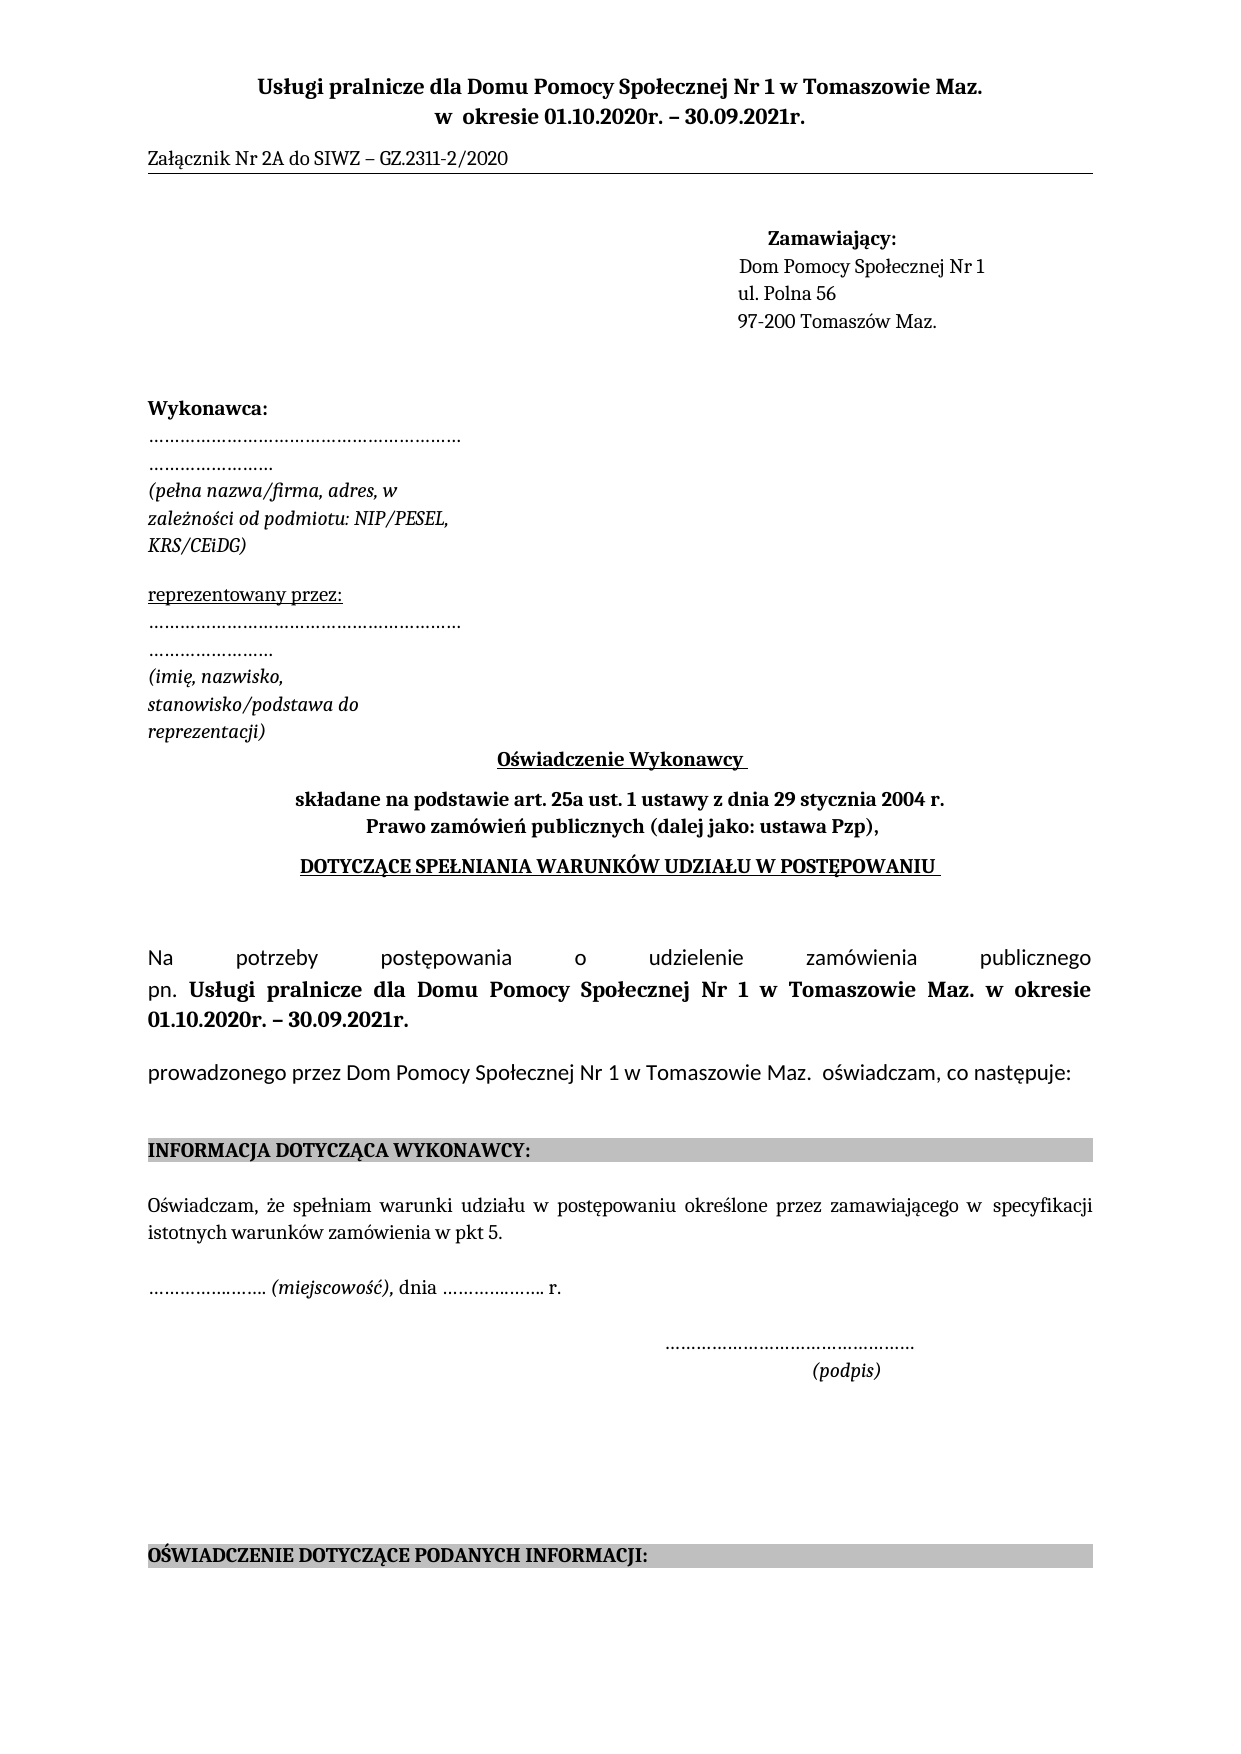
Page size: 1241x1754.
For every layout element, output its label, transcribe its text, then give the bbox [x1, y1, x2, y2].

text …………….……. (miejscowość), dnia ………….……. r. [148, 1276, 1093, 1300]
text Dom Pomocy Społecznej Nr 1 [148, 254, 1093, 278]
text Na potrzeby postępowania o udzielenie zamówienia publicznego pn. Usługi pralnicze dla Domu Pomocy Społecznej Nr 1 w Tomaszowie Maz. w okresie 01.10.2020r. – 30.09.2021r. [83, 878, 1157, 1033]
text DOTYCZĄCE SPEŁNIANIA WARUNKÓW UDZIAŁU W POSTĘPOWANIU [148, 855, 1093, 878]
text Oświadczam, że spełniam warunki udziału w postępowaniu określone przez zamawiającego w specyfikacji istotnych warunków zamówienia w pkt 5. [148, 1193, 1093, 1245]
text Prawo zamówień publicznych (dalej jako: ustawa Pzp), [148, 815, 1093, 839]
text ………………………………………………………………………… [148, 424, 472, 476]
text ………………………………………… [148, 1331, 1093, 1355]
text INFORMACJA DOTYCZĄCA WYKONAWCY: [148, 1138, 1093, 1162]
text składane na podstawie art. 25a ust. 1 ustawy z dnia 29 stycznia 2004 r. [148, 787, 1093, 811]
text Oświadczenie Wykonawcy [148, 747, 1093, 771]
text 97-200 Tomaszów Maz. [148, 309, 1093, 333]
text ………………………………………………………………………… [148, 610, 472, 661]
text Wykonawca: [148, 397, 1093, 421]
text reprezentowany przez: [148, 582, 1093, 606]
text (pełna nazwa/firma, adres, w zależności od podmiotu: NIP/PESEL, KRS/CEiDG) [148, 479, 472, 558]
text ul. Polna 56 [148, 282, 1093, 306]
text OŚWIADCZENIE DOTYCZĄCE PODANYCH INFORMACJI: [148, 1544, 1093, 1568]
text (imię, nazwisko, stanowisko/podstawa do reprezentacji) [148, 665, 472, 744]
text prowadzonego przez Dom Pomocy Społecznej Nr 1 w Tomaszowie Maz. oświadczam, co następuje: [148, 1058, 1093, 1086]
text Zamawiający: [694, 227, 1093, 251]
text (podpis) [738, 1358, 1093, 1382]
